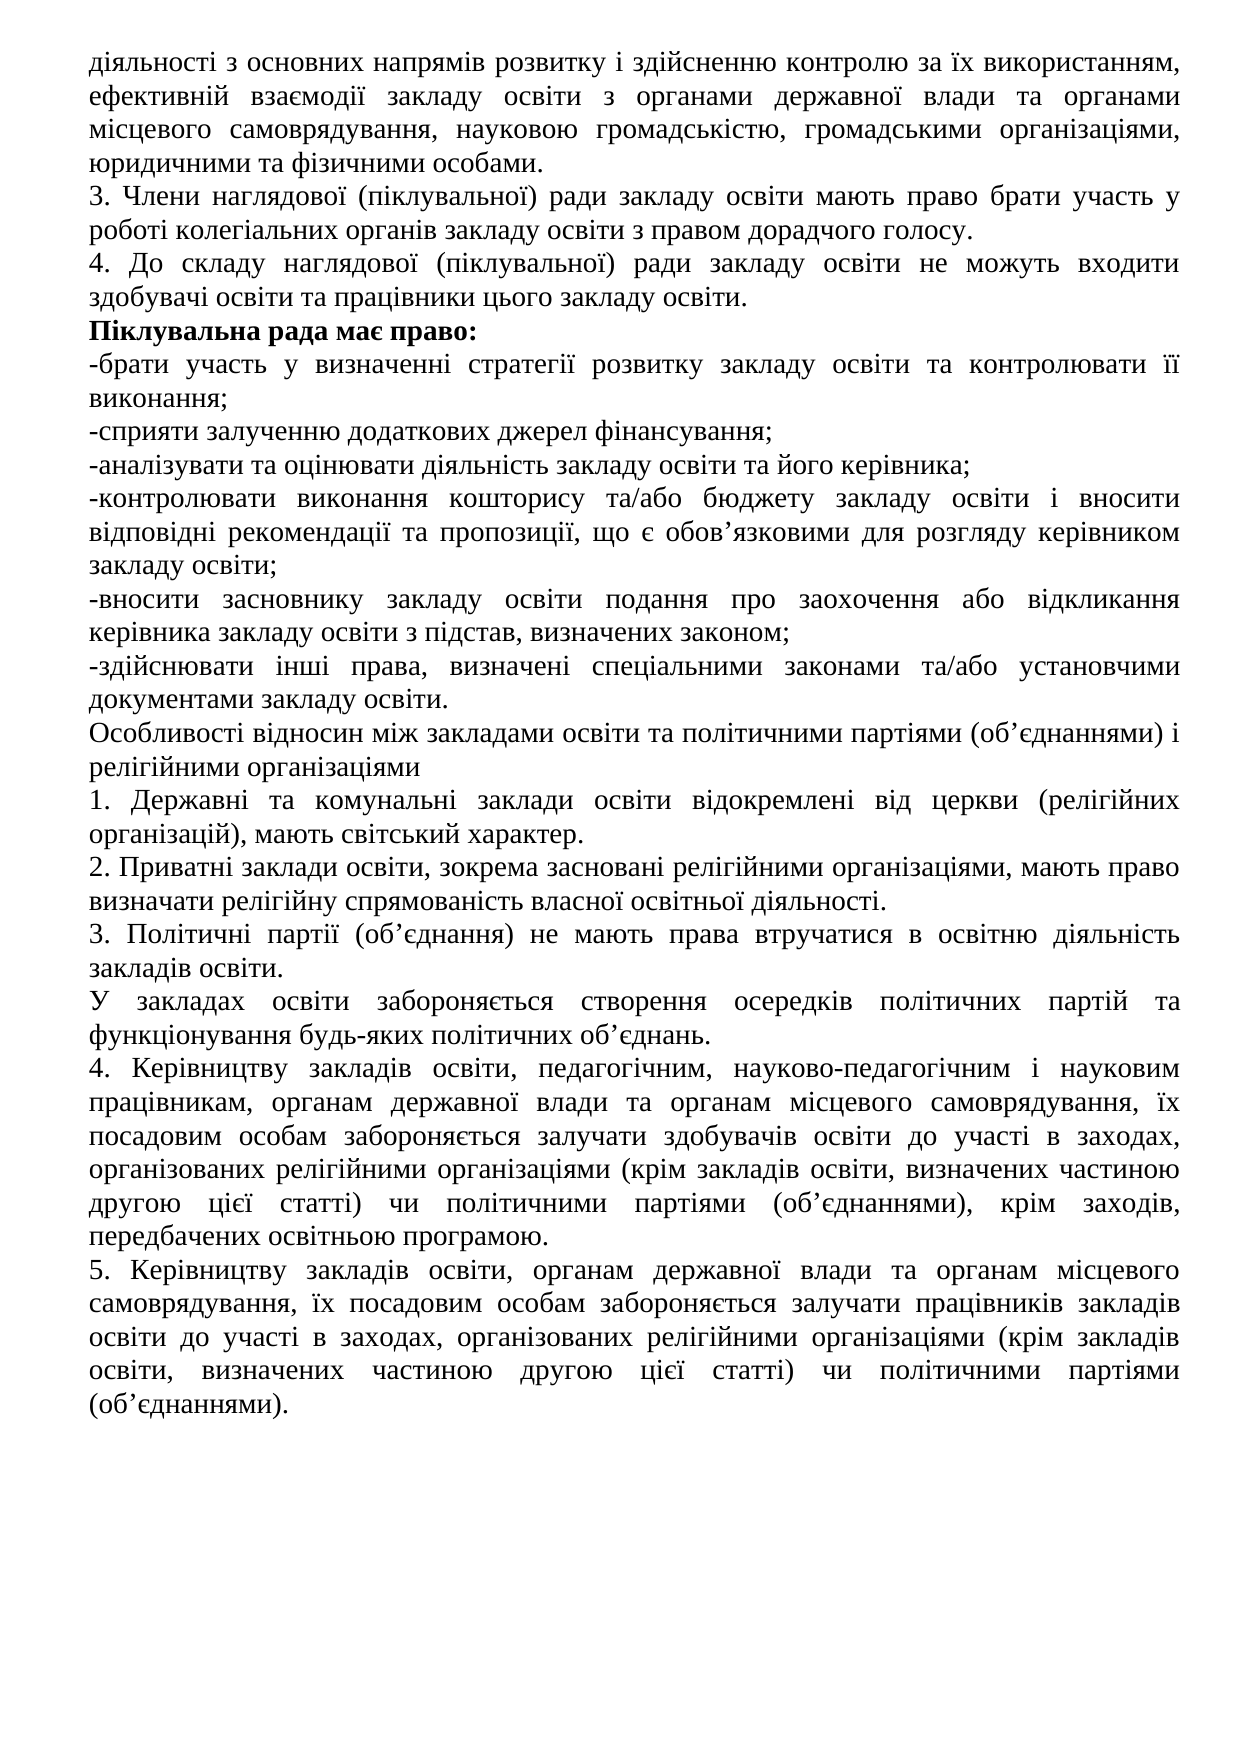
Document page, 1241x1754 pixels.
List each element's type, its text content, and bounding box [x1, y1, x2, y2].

text -вносити засновнику закладу освіти подання про заохочення або відкликання керівника закладу освіти з підстав, визначених законом; [89, 581, 1181, 648]
text -брати участь у визначенні стратегії розвитку закладу освіти та контролювати її виконання; [89, 346, 1181, 413]
text 2. Приватні заклади освіти, зокрема засновані релігійними організаціями, мають право визначати релігійну спрямованість власної освітньої діяльності. [89, 849, 1181, 916]
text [89, 44, 1181, 178]
text 5. Керівництву закладів освіти, органам державної влади та органам місцевого самоврядування, їх посадовим особам забороняється залучати працівників закладів освіти до участі в заходах, організованих релігійними організаціями (крім закладів освіти, визначених частиною другою цієї статті) чи політичними партіями (об’єднаннями). [89, 1252, 1181, 1419]
text -контролювати виконання кошторису та/або бюджету закладу освіти і вносити відповідні рекомендації та пропозиції, що є обов’язковими для розгляду керівником закладу освіти; [89, 480, 1181, 581]
text 4. До складу наглядової (піклувальної) ради закладу освіти не можуть входити здобувачі освіти та працівники цього закладу освіти. [89, 246, 1181, 313]
text У закладах освіти забороняється створення осередків політичних партій та функціонування будь-яких політичних об’єднань. [89, 983, 1181, 1051]
text -аналізувати та оцінювати діяльність закладу освіти та його керівника; [89, 447, 1181, 480]
text Особливості відносин між закладами освіти та політичними партіями (об’єднаннями) і релігійними організаціями [89, 715, 1181, 782]
text -здійснювати інші права, визначені спеціальними законами та/або установчими документами закладу освіти. [89, 648, 1181, 715]
text -сприяти залученню додаткових джерел фінансування; [89, 413, 1181, 447]
text 3. Політичні партії (об’єднання) не мають права втручатися в освітню діяльність закладів освіти. [89, 916, 1181, 983]
text 4. Керівництву закладів освіти, педагогічним, науково-педагогічним і науковим працівникам, органам державної влади та органам місцевого самоврядування, їх посадовим особам забороняється залучати здобувачів освіти до участі в заходах, організованих релігійними організаціями (крім закладів освіти, визначених частиною другою цієї статті) чи політичними партіями (об’єднаннями), крім заходів, передбачених освітньою програмою. [89, 1051, 1181, 1252]
text Піклувальна рада має право: [89, 313, 1181, 346]
text 3. Члени наглядової (піклувальної) ради закладу освіти мають право брати участь у роботі колегіальних органів закладу освіти з правом дорадчого голосу. [89, 178, 1181, 246]
text 1. Державні та комунальні заклади освіти відокремлені від церкви (релігійних організацій), мають світський характер. [89, 782, 1181, 849]
